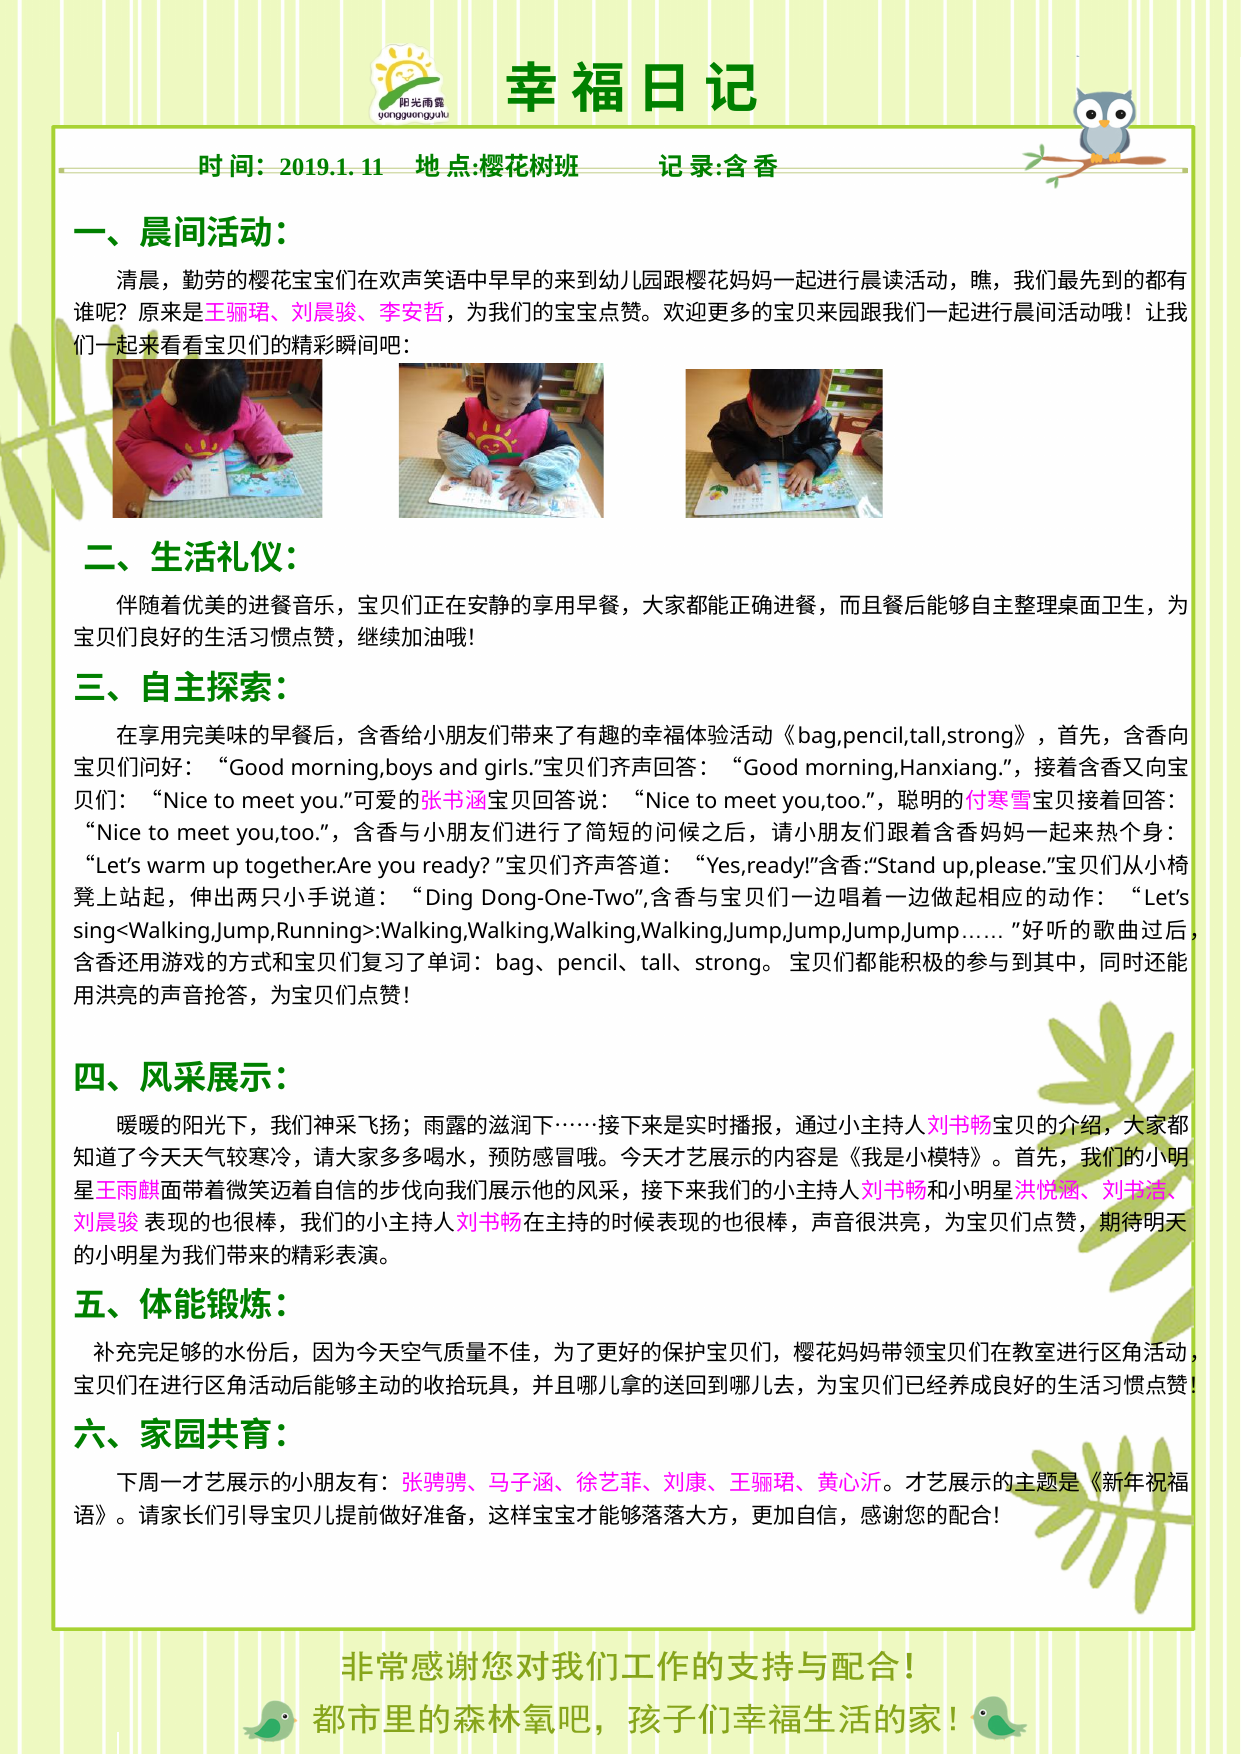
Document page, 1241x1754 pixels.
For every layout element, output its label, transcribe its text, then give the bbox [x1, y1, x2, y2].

text 二、生活礼仪： [73, 522, 1189, 587]
text 时 间：2019.1. 11 地 点:樱花树班 记 录:含 香 [73, 132, 1189, 197]
text 四、风采展示： [73, 1042, 1189, 1107]
text 五、体能锻炼： [73, 1270, 1189, 1335]
picture [0, 0, 1241, 1754]
text 伴随着优美的进餐音乐，宝贝们正在安静的享用早餐，大家都能正确进餐，而且餐后能够自主整理桌面卫生，为宝贝们良好的生活习惯点赞，继续加油哦！ [73, 587, 1189, 652]
text 清晨，勤劳的樱花宝宝们在欢声笑语中早早的来到幼儿园跟樱花妈妈一起进行晨读活动，瞧，我们最先到的都有谁呢？原来是王骊珺、刘晨骏、李安哲，为我们的宝宝点赞。欢迎更多的宝贝来园跟我们一起进行晨间活动哦！让我们一起来看看宝贝们的精彩瞬间吧： [73, 262, 1189, 360]
text 暖暖的阳光下，我们神采飞扬；雨露的滋润下……接下来是实时播报，通过小主持人刘书畅宝贝的介绍，大家都知道了今天天气较寒冷，请大家多多喝水，预防感冒哦。今天才艺展示的内容是《我是小模特》。首先，我们的小明星王雨麒面带着微笑迈着自信的步伐向我们展示他的风采，接下来我们的小主持人刘书畅和小明星洪悦涵、刘书洁、刘晨骏 表现的也很棒，我们的小主持人刘书畅在主持的时候表现的也很棒，声音很洪亮，为宝贝们点赞，期待明天的小明星为我们带来的精彩表演。 [73, 1107, 1189, 1270]
text 在享用完美味的早餐后，含香给小朋友们带来了有趣的幸福体验活动《bag,pencil,tall,strong》，首先，含香向宝贝们问好：“Good morning,boys and girls.”宝贝们齐声回答：“Good morning,Hanxiang.”，接着含香又向宝贝们：“Nice to meet you.”可爱的张书涵宝贝回答说：“Nice to meet you,too.”，聪明的付寒雪宝贝接着回答：“Nice to meet you,too.”，含香与小朋友们进行了简短的问候之后，请小朋友们跟着含香妈妈一起来热个身：“Let’s warm up together.Are you ready? ”宝贝们齐声答道：“Yes,ready!”含香:“Stand up,please.”宝贝们从小椅凳上站起，伸出两只小手说道：“Ding Dong-One-Two”,含香与宝贝们一边唱着一边做起相应的动作：“Let’s sing<Walking,Jump,Running>:Walking,Walking,Walking,Walking,Jump,Jump,Jump,Jump…… ”好听的歌曲过后，含香还用游戏的方式和宝贝们复习了单词：bag、pencil、tall、strong。 宝贝们都能积极的参与到其中，同时还能用洪亮的声音抢答，为宝贝们点赞！ [73, 717, 1189, 1010]
text 补充完足够的水份后，因为今天空气质量不佳，为了更好的保护宝贝们，樱花妈妈带领宝贝们在教室进行区角活动，宝贝们在进行区角活动后能够主动的收拾玩具，并且哪儿拿的送回到哪儿去，为宝贝们已经养成良好的生活习惯点赞！ [73, 1335, 1189, 1400]
text 下周一才艺展示的小朋友有：张骋骋、马子涵、徐艺菲、刘康、王骊珺、黄心沂。才艺展示的主题是《新年祝福语》。请家长们引导宝贝儿提前做好准备，这样宝宝才能够落落大方，更加自信，感谢您的配合！ [73, 1465, 1189, 1530]
text 幸 福 日 记 [73, 35, 1189, 132]
list 晨间活动： [73, 197, 1189, 262]
text 六、家园共育： [73, 1400, 1189, 1465]
text 三、自主探索： [73, 652, 1189, 717]
